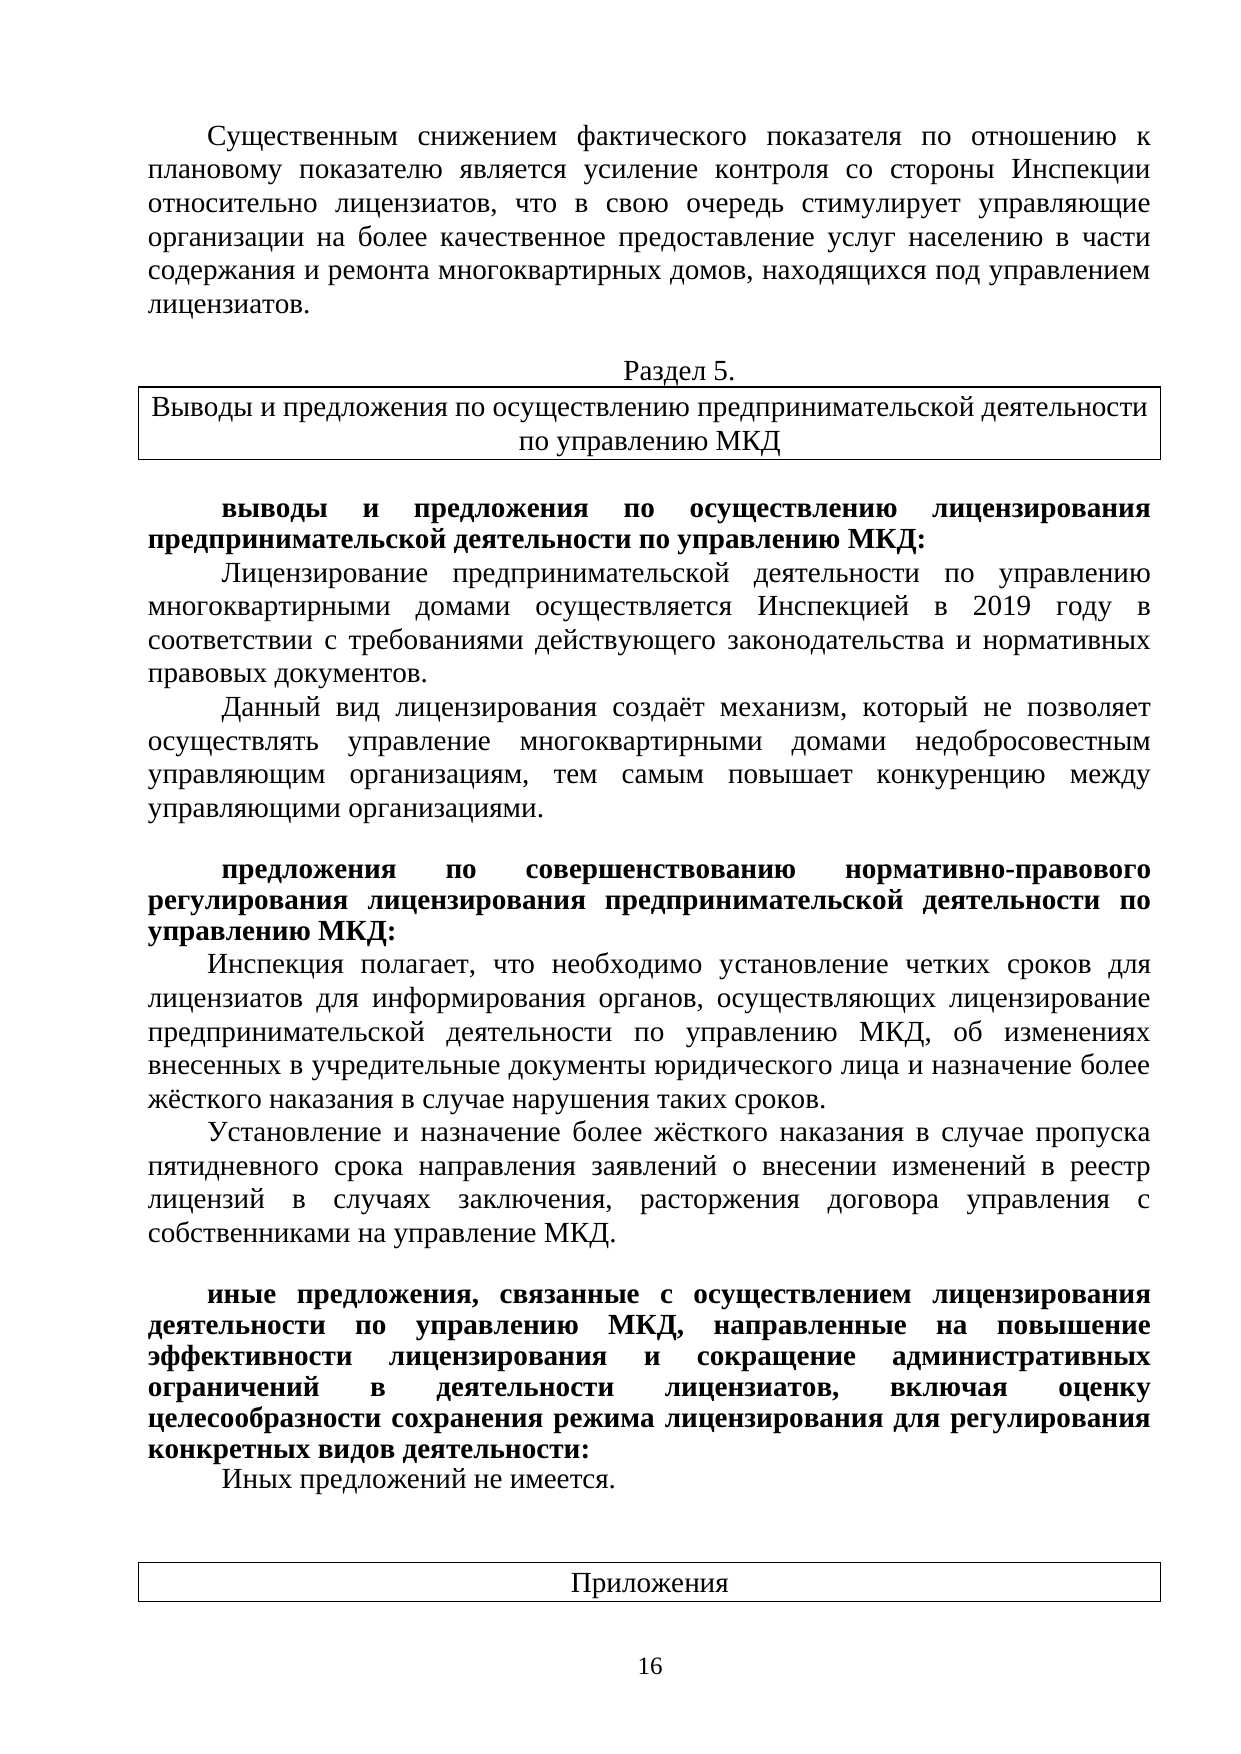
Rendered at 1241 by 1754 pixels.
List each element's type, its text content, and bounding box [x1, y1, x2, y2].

text Иных предложений не имеется. [148, 1464, 1152, 1495]
text Раздел 5. [148, 353, 1152, 386]
text Выводы и предложения по осуществлению предпринимательской деятельности по управлению МКД [139, 388, 1160, 459]
text Данный вид лицензирования создаёт механизм, который не позволяет осуществлять управление многоквартирными домами недобросовестным управляющим организациям, тем самым повышает конкуренцию между управляющими организациями. [148, 689, 1152, 823]
text выводы и предложения по осуществлению лицензирования предпринимательской деятельности по управлению МКД: [148, 493, 1152, 555]
text Приложения [139, 1563, 1160, 1601]
text предложения по совершенствованию нормативно-правового регулирования лицензирования предпринимательской деятельности по управлению МКД: [148, 854, 1152, 947]
text иные предложения, связанные с осуществлением лицензирования деятельности по управлению МКД, направленные на повышение эффективности лицензирования и сокращение административных ограничений в деятельности лицензиатов, включая оценку целесообразности сохранения режима лицензирования для регулирования конкретных видов деятельности: [148, 1279, 1152, 1464]
text Инспекция полагает, что необходимо установление четких сроков для лицензиатов для информирования органов, осуществляющих лицензирование предпринимательской деятельности по управлению МКД, об изменениях внесенных в учредительные документы юридического лица и назначение более жёсткого наказания в случае нарушения таких сроков. [148, 947, 1152, 1114]
text Установление и назначение более жёсткого наказания в случае пропуска пятидневного срока направления заявлений о внесении изменений в реестр лицензий в случаях заключения, расторжения договора управления с собственниками на управление МКД. [148, 1114, 1152, 1248]
text Существенным снижением фактического показателя по отношению к плановому показателю является усиление контроля со стороны Инспекции относительно лицензиатов, что в свою очередь стимулирует управляющие организации на более качественное предоставление услуг населению в части содержания и ремонта многоквартирных домов, находящихся под управлением лицензиатов. [148, 118, 1152, 319]
text Лицензирование предпринимательской деятельности по управлению многоквартирными домами осуществляется Инспекцией в 2019 году в соответствии с требованиями действующего законодательства и нормативных правовых документов. [148, 555, 1152, 689]
